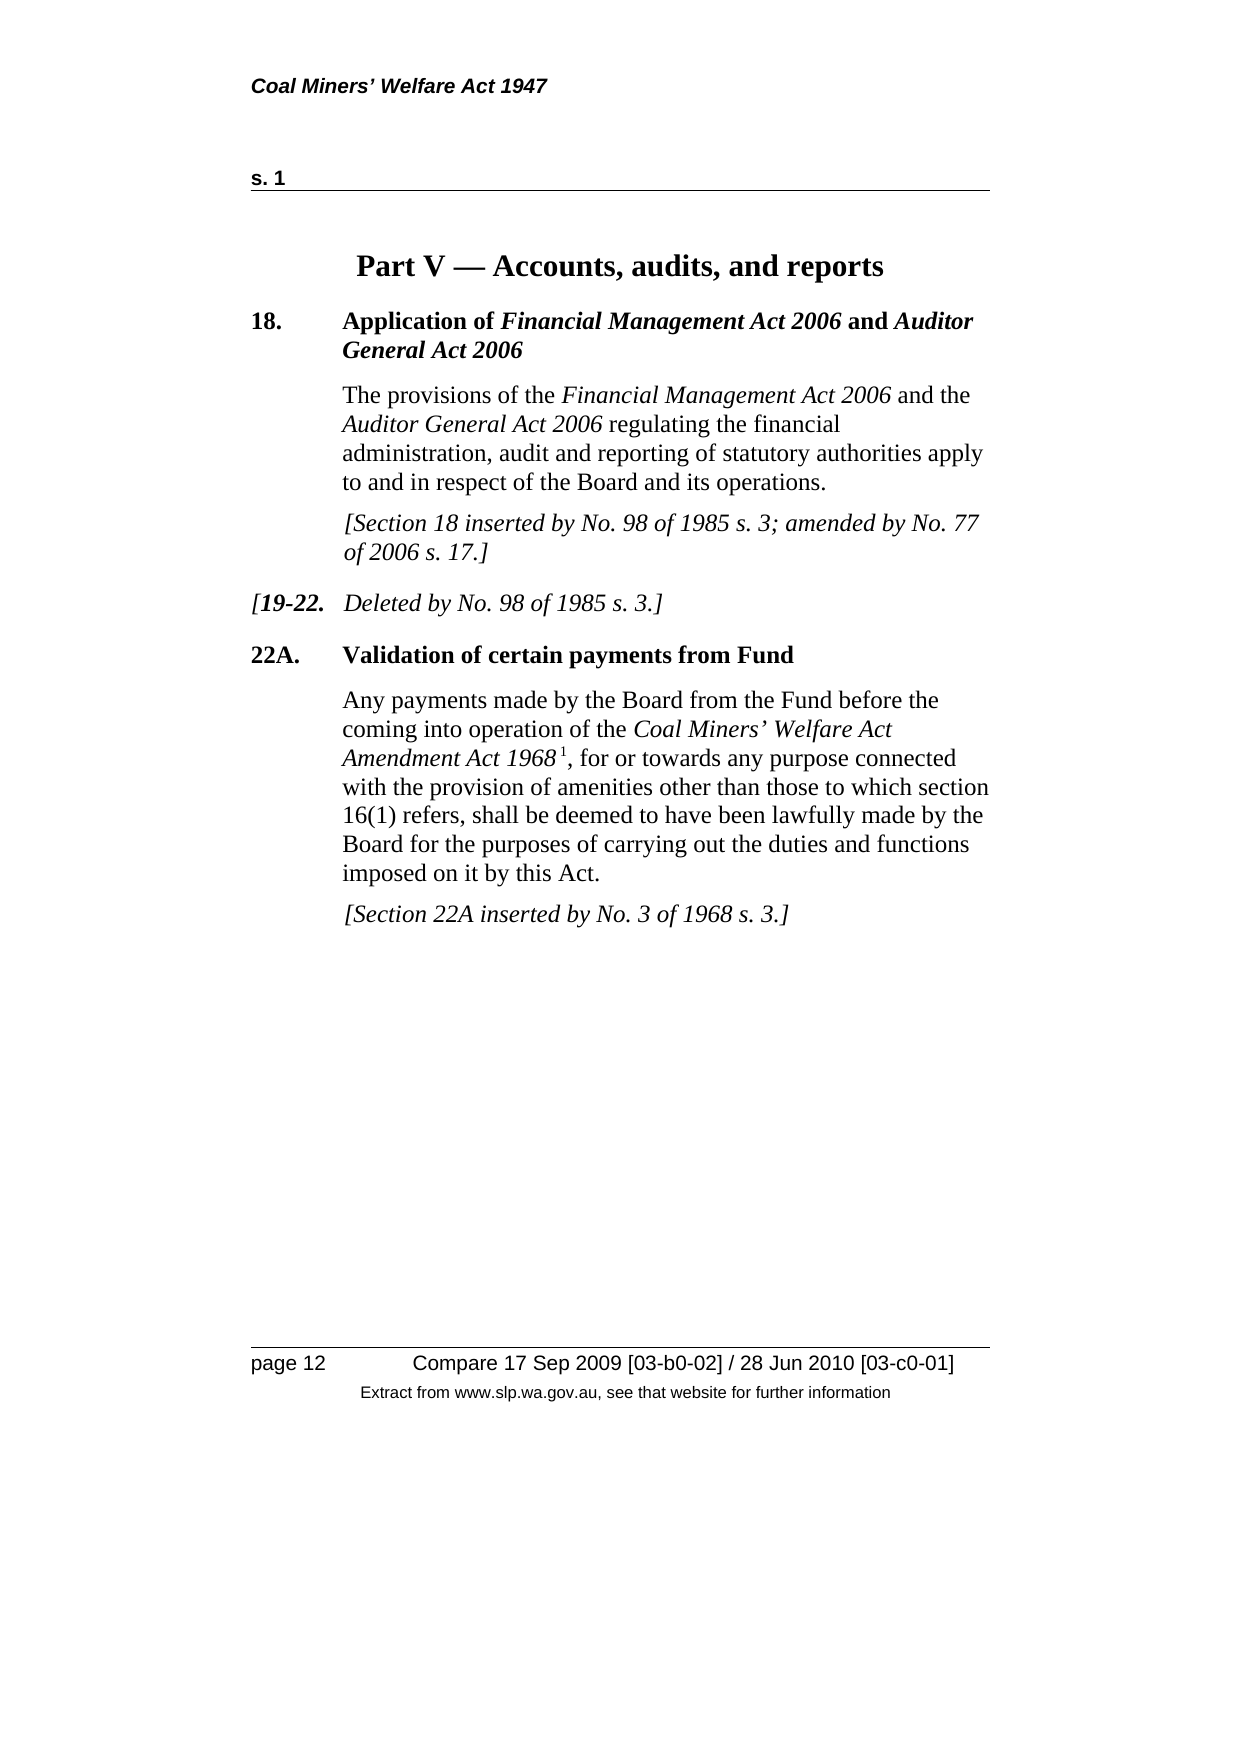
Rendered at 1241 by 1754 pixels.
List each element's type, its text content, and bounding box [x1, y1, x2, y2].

subtitle 18. Application of Financial Management Act 2006 and Auditor General Act 2006 [251, 306, 990, 364]
text [19-22. Deleted by No. 98 of 1985 s. 3.] [251, 588, 990, 617]
text [Section 22A inserted by No. 3 of 1968 s. 3.] [251, 899, 990, 928]
text Any payments made by the Board from the Fund before the coming into operation of the Coal Miners’ Welfare Act Amendment Act 1968 1, for or towards any purpose connected with the provision of amenities other than those to which section 16(1) refers, shall be deemed to have been lawfully made by the Board for the purposes of carrying out the duties and functions imposed on it by this Act. [251, 686, 990, 887]
text [Section 18 inserted by No. 98 of 1985 s. 3; amended by No. 77 of 2006 s. 17.] [251, 508, 990, 566]
subtitle 22A. Validation of certain payments from Fund [251, 640, 990, 669]
subtitle Part V — Accounts, audits, and reports [251, 247, 990, 283]
text The provisions of the Financial Management Act 2006 and the Auditor General Act 2006 regulating the financial administration, audit and reporting of statutory authorities apply to and in respect of the Board and its operations. [251, 381, 990, 496]
